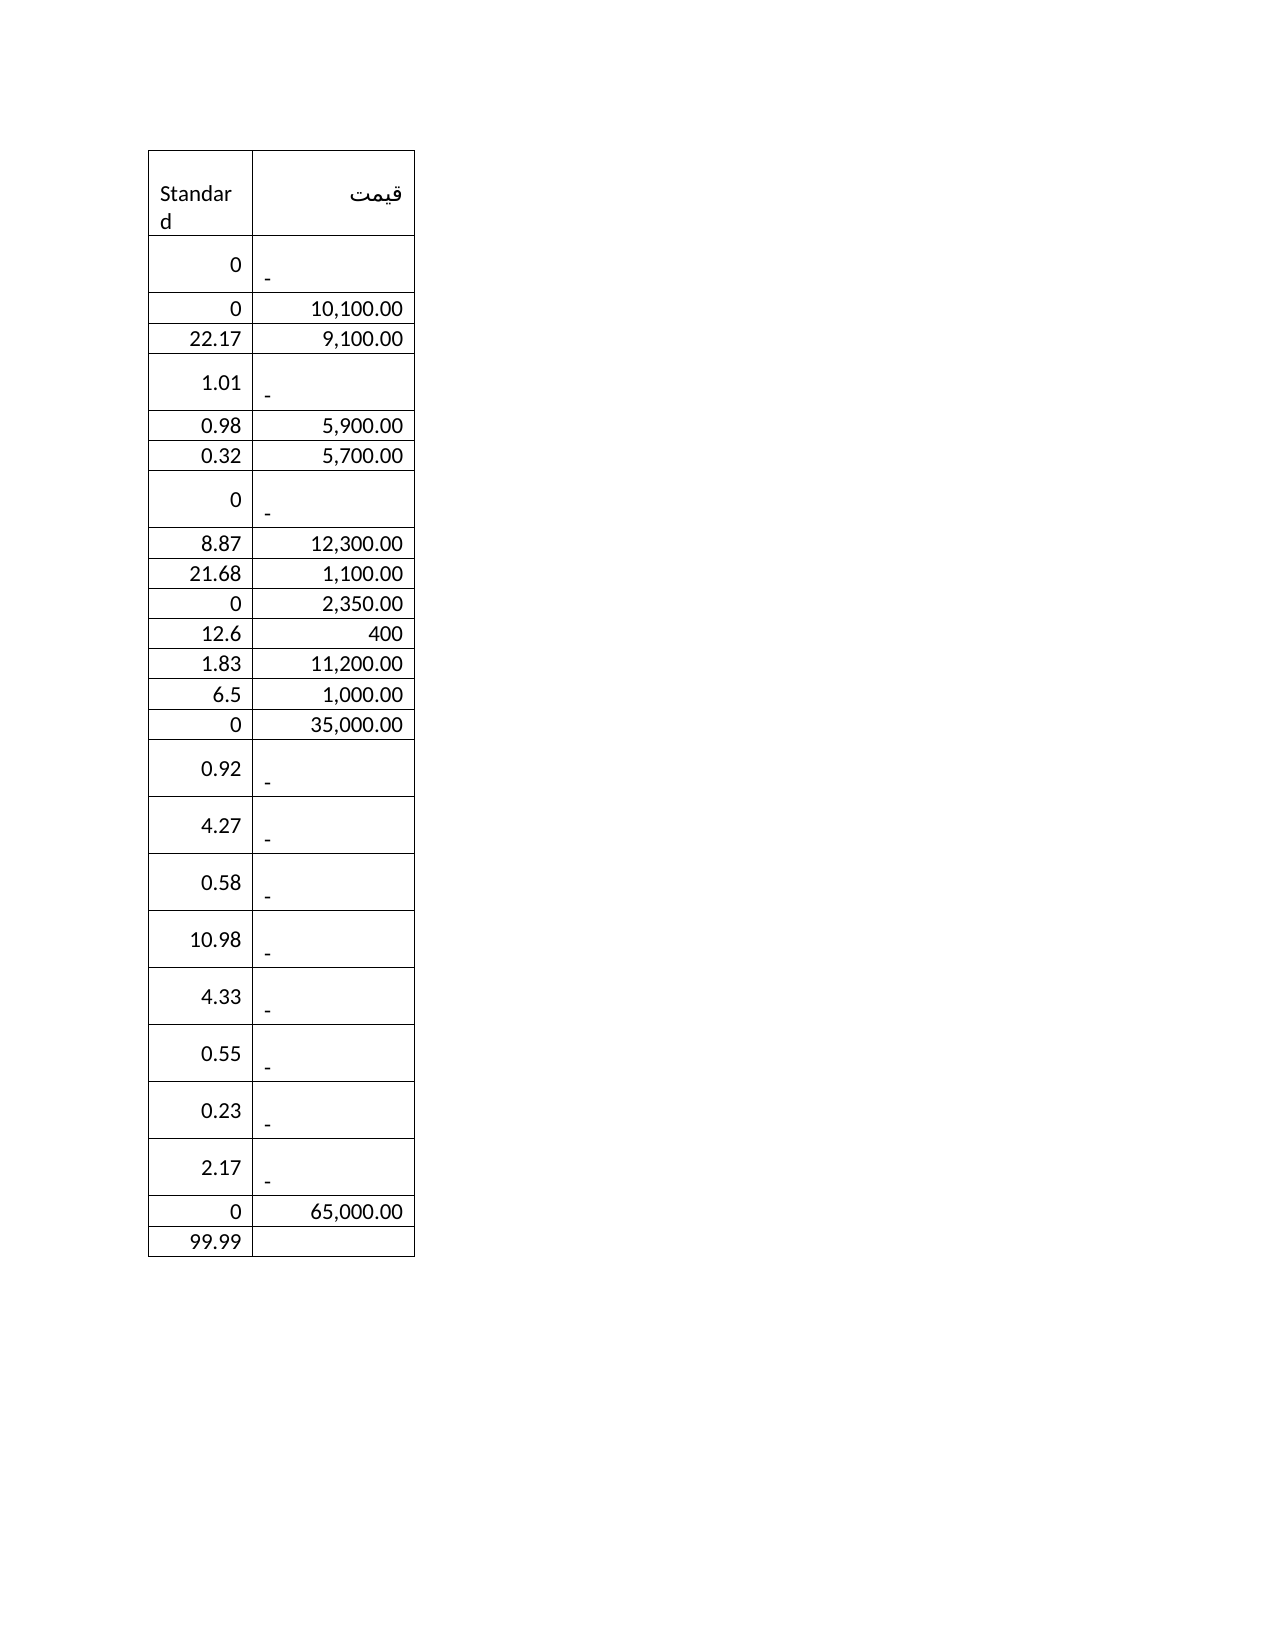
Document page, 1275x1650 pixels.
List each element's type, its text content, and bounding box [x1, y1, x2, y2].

table_cell - [253, 471, 414, 527]
table_cell 12.6 [149, 619, 252, 648]
table_cell - [253, 1082, 414, 1138]
table_cell 2.17 [149, 1139, 252, 1195]
table_cell 10.98 [149, 911, 252, 967]
table_cell - [253, 1139, 414, 1195]
table_cell [253, 1227, 414, 1256]
table_cell 8.87 [149, 528, 252, 557]
table_cell 0.32 [149, 441, 252, 470]
table_cell 0 [149, 589, 252, 618]
table_cell - [253, 1025, 414, 1081]
table_cell 9,100.00 [253, 324, 414, 353]
table_cell 35,000.00 [253, 710, 414, 739]
table_cell 0 [149, 1196, 252, 1226]
table_cell 0.92 [149, 740, 252, 796]
table_cell 0 [149, 471, 252, 527]
table_cell 4.33 [149, 968, 252, 1024]
table_header Standard [149, 151, 252, 235]
table_cell 0.55 [149, 1025, 252, 1081]
table_header قیمت [253, 151, 414, 235]
table_cell 21.68 [149, 559, 252, 588]
table_cell - [253, 740, 414, 796]
table_cell 1.01 [149, 354, 252, 410]
table_cell 22.17 [149, 324, 252, 353]
table_cell 0 [149, 293, 252, 322]
table_cell 11,200.00 [253, 649, 414, 678]
table_cell 1,000.00 [253, 679, 414, 708]
table_cell 0.98 [149, 411, 252, 440]
table_cell 2,350.00 [253, 589, 414, 618]
table_cell 0 [149, 710, 252, 739]
table_cell 12,300.00 [253, 528, 414, 557]
table_cell 65,000.00 [253, 1196, 414, 1226]
table_cell 4.27 [149, 797, 252, 853]
table_cell 0.58 [149, 854, 252, 910]
table_cell 0.23 [149, 1082, 252, 1138]
table_cell 400 [253, 619, 414, 648]
table_cell - [253, 354, 414, 410]
table_cell - [253, 797, 414, 853]
table_cell 5,700.00 [253, 441, 414, 470]
table_cell 0 [149, 236, 252, 292]
table_cell - [253, 854, 414, 910]
table_cell 6.5 [149, 679, 252, 708]
table_cell 99.99 [149, 1227, 252, 1256]
table_cell 10,100.00 [253, 293, 414, 322]
table_cell 1,100.00 [253, 559, 414, 588]
table_cell - [253, 236, 414, 292]
table_cell 5,900.00 [253, 411, 414, 440]
table_cell - [253, 968, 414, 1024]
table_cell - [253, 911, 414, 967]
table_cell 1.83 [149, 649, 252, 678]
